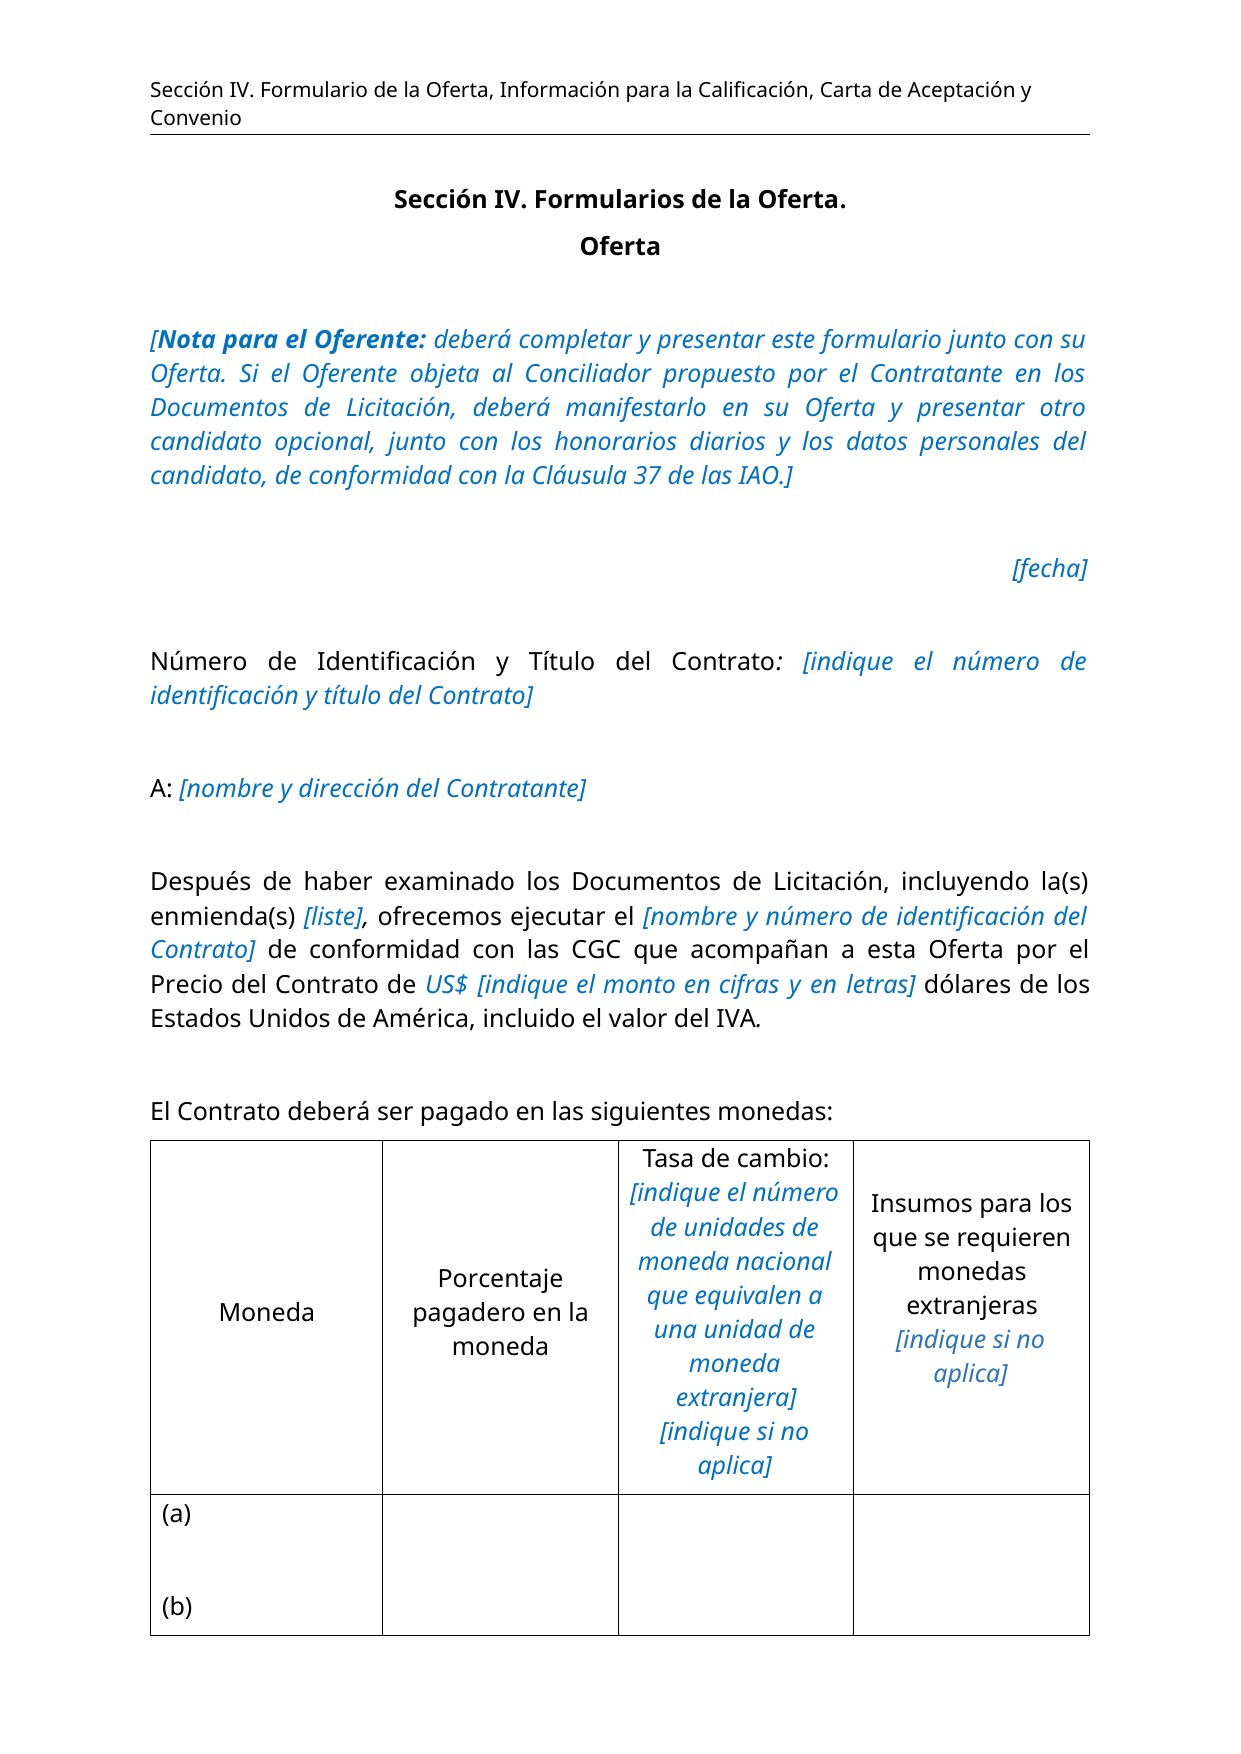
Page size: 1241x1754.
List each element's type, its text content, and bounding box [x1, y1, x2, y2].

text Oferta [150, 228, 1090, 262]
text [fecha] [150, 551, 1090, 585]
table_cell (a) (b) (c) (d) [151, 1495, 382, 1635]
table_header Moneda [151, 1141, 382, 1494]
text Número de Identificación y Título del Contrato: [indique el número de identificación y título del Contrato] [150, 644, 1090, 712]
text El Contrato deberá ser pagado en las siguientes monedas: [150, 1093, 1090, 1127]
table_cell [619, 1495, 853, 1635]
text [Nota para el Oferente: deberá completar y presentar este formulario junto con su Oferta. Si el Oferente objeta al Conciliador propuesto por el Contratante en los Documentos de Licitación, deberá manifestarlo en su Oferta y presentar otro candidato opcional, junto con los honorarios diarios y los datos personales del candidato, de conformidad con la Cláusula 37 de las IAO.] [150, 321, 1090, 492]
table_header Insumos para los que se requieren monedas extranjeras [indique si no aplica] [854, 1141, 1089, 1494]
table_header Porcentaje pagadero en la moneda [383, 1141, 618, 1494]
text Después de haber examinado los Documentos de Licitación, incluyendo la(s) enmienda(s) [liste], ofrecemos ejecutar el [nombre y número de identificación del Contrato] de conformidad con las CGC que acompañan a esta Oferta por el Precio del Contrato de US$ [indique el monto en cifras y en letras] dólares de los Estados Unidos de América, incluido el valor del IVA. [150, 864, 1090, 1034]
text Sección IV. Formularios de la Oferta. [150, 182, 1090, 216]
table_cell [383, 1495, 618, 1635]
text A: [nombre y dirección del Contratante] [150, 771, 1090, 805]
table_header Tasa de cambio: [indique el número de unidades de moneda nacional que equivalen a una unidad de moneda extranjera] [indique si no aplica] [619, 1141, 853, 1494]
table_cell [854, 1495, 1089, 1635]
